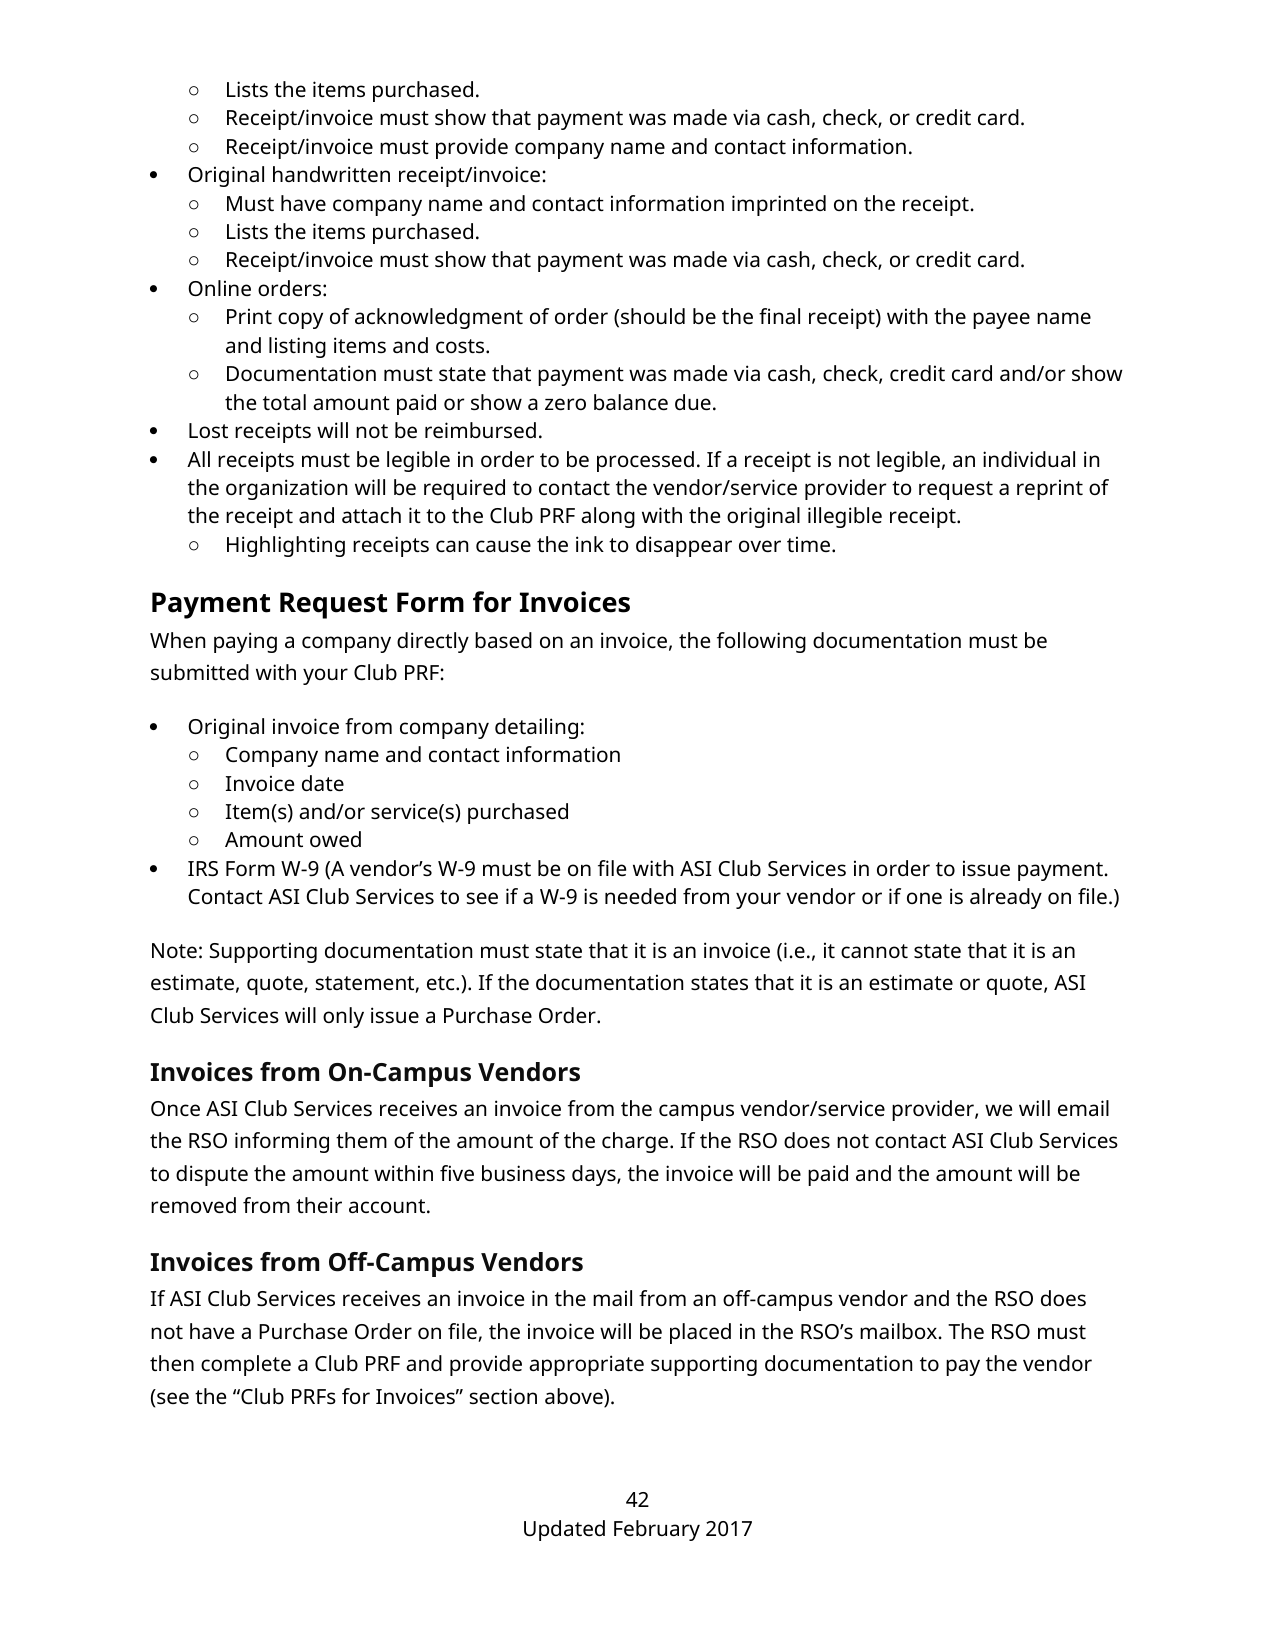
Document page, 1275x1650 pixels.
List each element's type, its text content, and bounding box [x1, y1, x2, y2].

list Lists the items purchased. [187, 75, 1125, 103]
list Must have company name and contact information imprinted on the receipt. [187, 189, 1125, 217]
list Item(s) and/or service(s) purchased [187, 797, 1125, 826]
text If ASI Club Services receives an invoice in the mail from an off-campus vendor and the RSO does not have a Purchase Order on file, the invoice will be placed in the RSO’s mailbox. The RSO must then complete a Club PRF and provide appropriate supporting documentation to pay the vendor (see the “Club PRFs for Invoices” section above). [150, 1284, 1125, 1410]
text Note: Supporting documentation must state that it is an invoice (i.e., it cannot state that it is an estimate, quote, statement, etc.). If the documentation states that it is an estimate or quote, ASI Club Services will only issue a Purchase Order. [150, 936, 1125, 1029]
list Lost receipts will not be reimbursed. [150, 416, 1125, 445]
list Invoice date [187, 769, 1125, 797]
list Company name and contact information [187, 740, 1125, 769]
text Once ASI Club Services receives an invoice from the campus vendor/service provider, we will email the RSO informing them of the amount of the charge. If the RSO does not contact ASI Club Services to dispute the amount within five business days, the invoice will be paid and the amount will be removed from their account. [150, 1094, 1125, 1220]
list Receipt/invoice must provide company name and contact information. [187, 132, 1125, 160]
list Print copy of acknowledgment of order (should be the final receipt) with the payee name and listing items and costs. [187, 302, 1125, 359]
list Lists the items purchased. [187, 217, 1125, 246]
list IRS Form W-9 (A vendor’s W-9 must be on file with ASI Club Services in order to issue payment. Contact ASI Club Services to see if a W-9 is needed from your vendor or if one is already on file.) [150, 854, 1125, 911]
list Amount owed [187, 826, 1125, 854]
list Receipt/invoice must show that payment was made via cash, check, or credit card. [187, 103, 1125, 132]
list Online orders: [150, 274, 1125, 302]
subtitle Invoices from On-Campus Vendors [150, 1054, 1125, 1089]
subtitle Invoices from Off-Campus Vendors [150, 1245, 1125, 1279]
list Highlighting receipts can cause the ink to disappear over time. [187, 530, 1125, 558]
list Receipt/invoice must show that payment was made via cash, check, or credit card. [187, 246, 1125, 274]
list Documentation must state that payment was made via cash, check, credit card and/or show the total amount paid or show a zero balance due. [187, 359, 1125, 416]
list All receipts must be legible in order to be processed. If a receipt is not legible, an individual in the organization will be required to contact the vendor/service provider to request a reprint of the receipt and attach it to the Club PRF along with the original illegible receipt. [150, 445, 1125, 530]
text When paying a company directly based on an invoice, the following documentation must be submitted with your Club PRF: [150, 626, 1125, 687]
list Original handwritten receipt/invoice: [150, 160, 1125, 189]
list Original invoice from company detailing: [150, 712, 1125, 740]
subtitle Payment Request Form for Invoices [150, 583, 1125, 620]
